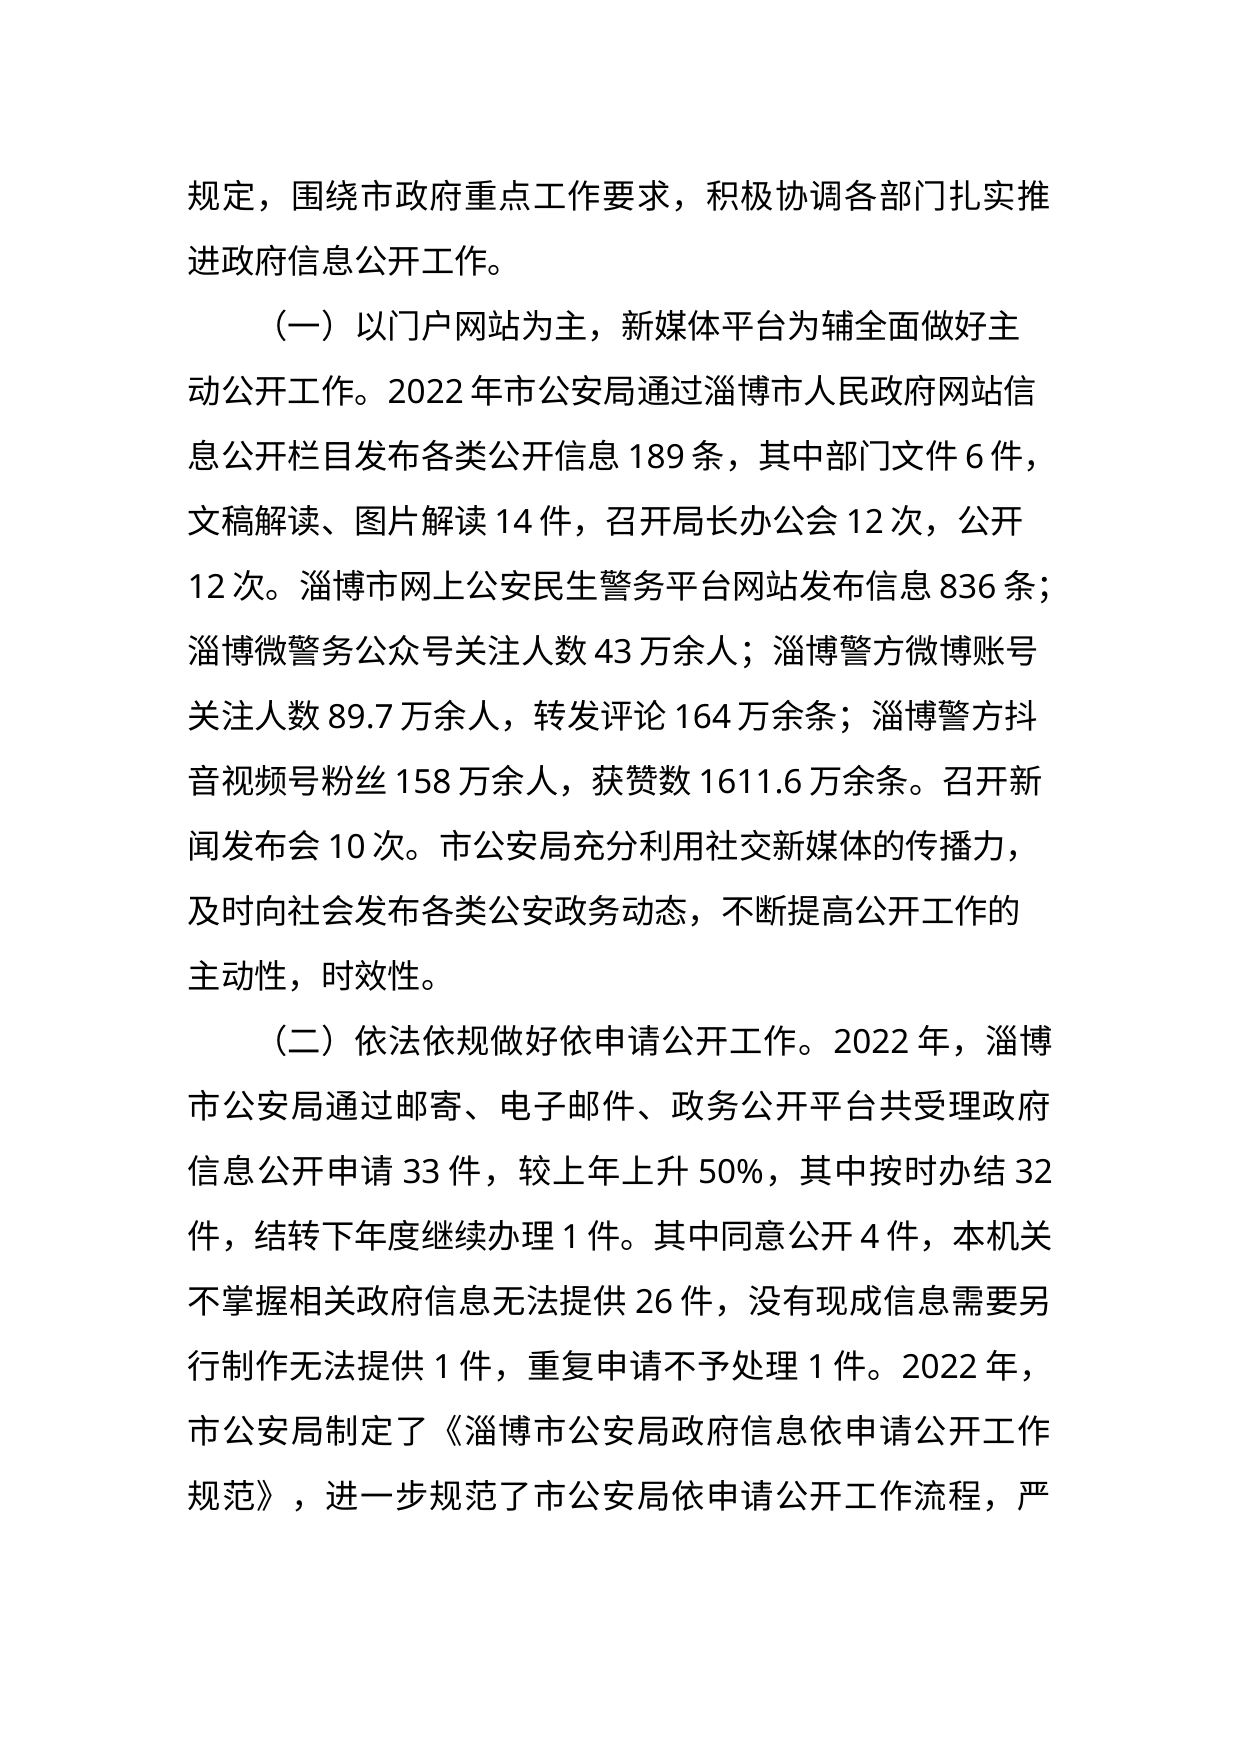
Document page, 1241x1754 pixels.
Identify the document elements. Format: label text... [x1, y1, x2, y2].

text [187, 162, 1053, 292]
list 以门户网站为主，新媒体平台为辅全面做好主动公开工作。2022年市公安局通过淄博市人民政府网站信息公开栏目发布各类公开信息189条，其中部门文件6件，文稿解读、图片解读14件，召开局长办公会12次，公开12次。淄博市网上公安民生警务平台网站发布信息836条；淄博微警务公众号关注人数43万余人；淄博警方微博账号关注人数89.7万余人，转发评论164万余条；淄博警方抖音视频号粉丝158万余人，获赞数1611.6万余条。召开新闻发布会10次。市公安局充分利用社交新媒体的传播力，及时向社会发布各类公安政务动态，不断提高公开工作的主动性，时效性。 [187, 292, 1053, 1007]
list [187, 1007, 1053, 1527]
